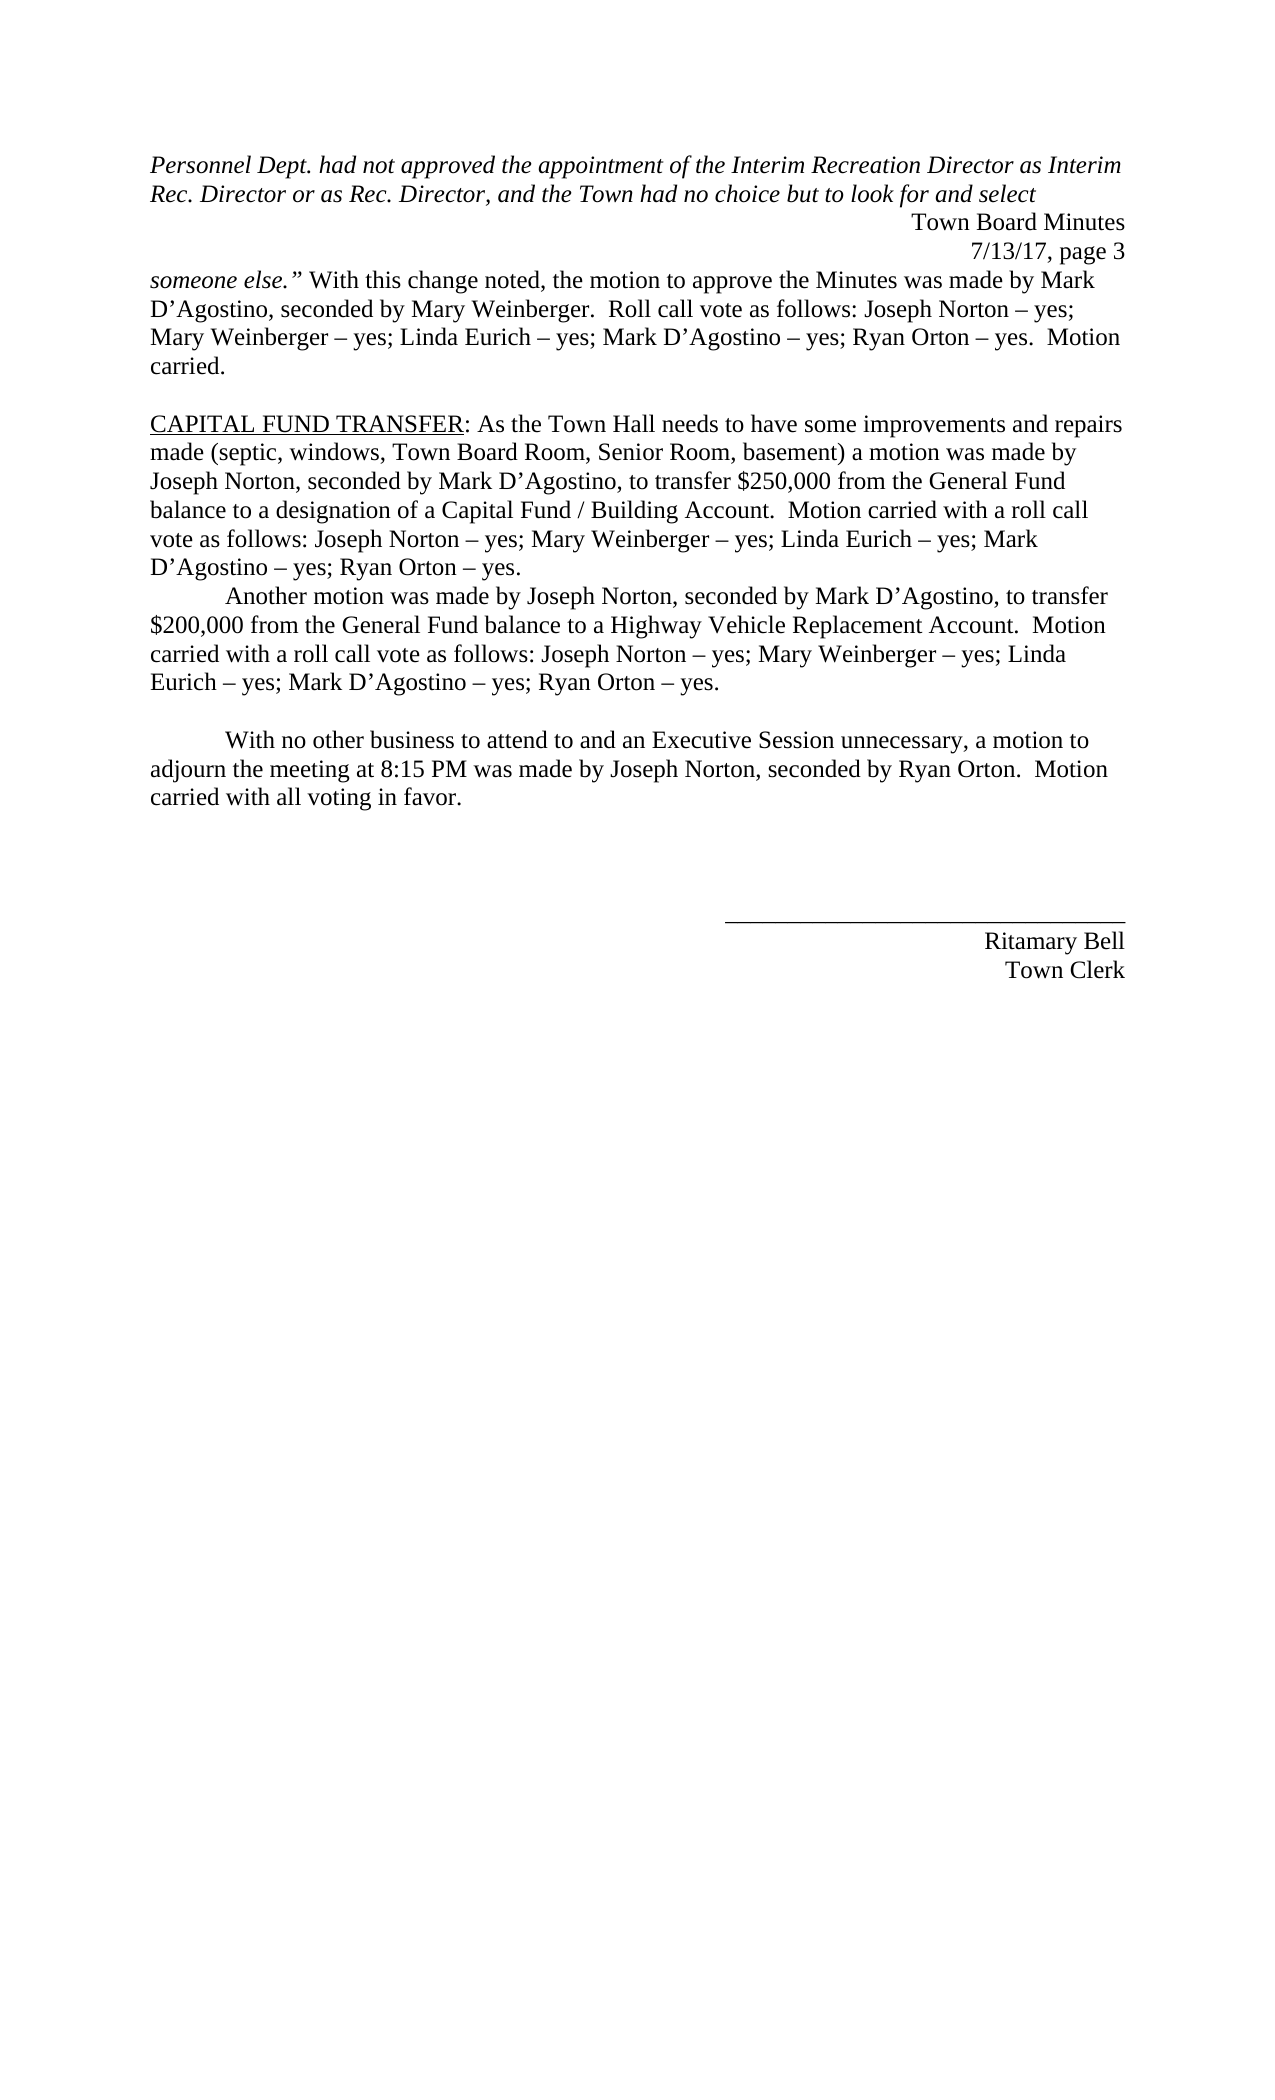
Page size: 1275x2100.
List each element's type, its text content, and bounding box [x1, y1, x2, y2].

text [150, 150, 1125, 207]
text ________________________________ [150, 897, 1125, 926]
text With no other business to attend to and an Executive Session unnecessary, a motion to adjourn the meeting at 8:15 PM was made by Joseph Norton, seconded by Ryan Orton. Motion carried with all voting in favor. [150, 725, 1125, 811]
text 7/13/17, page 3 [150, 236, 1125, 265]
text someone else.” With this change noted, the motion to approve the Minutes was made by Mark D’Agostino, seconded by Mary Weinberger. Roll call vote as follows: Joseph Norton – yes; Mary Weinberger – yes; Linda Eurich – yes; Mark D’Agostino – yes; Ryan Orton – yes. Motion carried. [150, 265, 1125, 380]
text Ritamary Bell [150, 926, 1125, 955]
text Town Clerk [150, 955, 1125, 984]
text CAPITAL FUND TRANSFER: As the Town Hall needs to have some improvements and repairs made (septic, windows, Town Board Room, Senior Room, basement) a motion was made by Joseph Norton, seconded by Mark D’Agostino, to transfer $250,000 from the General Fund balance to a designation of a Capital Fund / Building Account. Motion carried with a roll call vote as follows: Joseph Norton – yes; Mary Weinberger – yes; Linda Eurich – yes; Mark D’Agostino – yes; Ryan Orton – yes. [150, 409, 1125, 581]
text Another motion was made by Joseph Norton, seconded by Mark D’Agostino, to transfer $200,000 from the General Fund balance to a Highway Vehicle Replacement Account. Motion carried with a roll call vote as follows: Joseph Norton – yes; Mary Weinberger – yes; Linda Eurich – yes; Mark D’Agostino – yes; Ryan Orton – yes. [150, 581, 1125, 696]
text Town Board Minutes [150, 207, 1125, 236]
